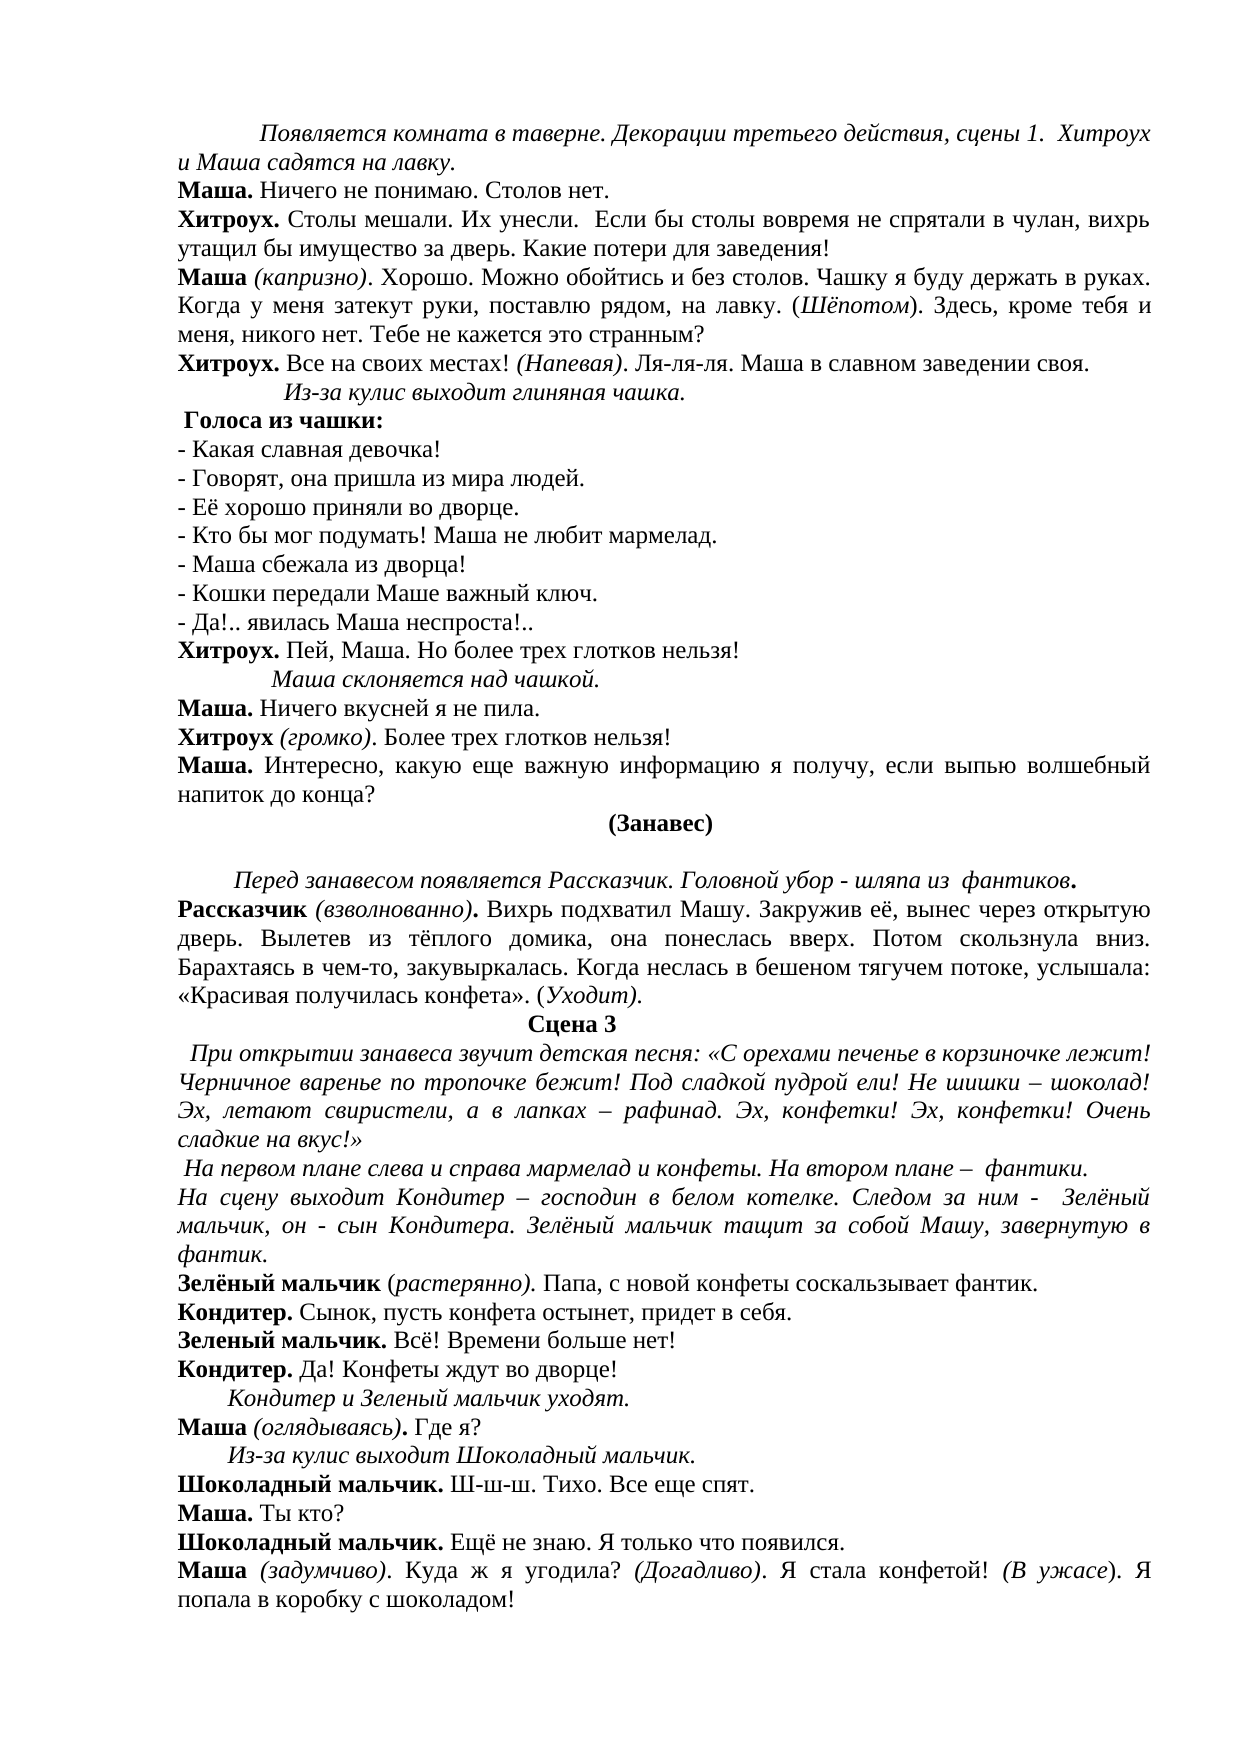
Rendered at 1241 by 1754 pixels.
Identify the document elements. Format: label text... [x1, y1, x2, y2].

text Из-за кулис выходит глиняная чашка. [177, 377, 1152, 406]
text Маша (капризно). Хорошо. Можно обойтись и без столов. Чашку я буду держать в руках. Когда у меня затекут руки, поставлю рядом, на лавку. (Шёпотом). Здесь, кроме тебя и меня, никого нет. Тебе не кажется это странным? [177, 262, 1152, 348]
text Хитроух. Пей, Маша. Но более трех глотков нельзя! [177, 636, 1152, 664]
text При открытии занавеса звучит детская песня: «С орехами печенье в корзиночке лежит! Черничное варенье по тропочке бежит! Под сладкой пудрой ели! Не шишки – шоколад! Эх, летают свиристели, а в лапках – рафинад. Эх, конфетки! Эх, конфетки! Очень сладкие на вкус!» [177, 1038, 1152, 1153]
text Шоколадный мальчик. Ещё не знаю. Я только что появился. [177, 1527, 1152, 1556]
text Маша (оглядываясь). Где я? [177, 1412, 1152, 1441]
text (Занавес) [177, 808, 1152, 837]
text - Какая славная девочка! [177, 434, 1152, 463]
text Маша. Ничего вкусней я не пила. [177, 693, 1152, 722]
text - Говорят, она пришла из мира людей. [177, 463, 1152, 492]
text Рассказчик (взволнованно). Вихрь подхватил Машу. Закружив её, вынес через открытую дверь. Вылетев из тёплого домика, она понеслась вверх. Потом скользнула вниз. Барахтаясь в чем-то, закувыркалась. Когда неслась в бешеном тягучем потоке, услышала: «Красивая получилась конфета». (Уходит). [177, 894, 1152, 1009]
text На первом плане слева и справа мармелад и конфеты. На втором плане – фантики. [177, 1153, 1152, 1182]
text Маша. Интересно, какую еще важную информацию я получу, если выпью волшебный напиток до конца? [177, 751, 1152, 808]
text Хитроух. Все на своих местах! (Напевая). Ля-ля-ля. Маша в славном заведении своя. [177, 348, 1152, 377]
text Перед занавесом появляется Рассказчик. Головной убор - шляпа из фантиков. [177, 866, 1152, 894]
text Появляется комната в таверне. Декорации третьего действия, сцены 1. Хитроух и Маша садятся на лавку. [177, 118, 1152, 176]
text На сцену выходит Кондитер – господин в белом котелке. Следом за ним - Зелёный мальчик, он - сын Кондитера. Зелёный мальчик тащит за собой Машу, завернутую в фантик. [177, 1182, 1152, 1268]
text - Кто бы мог подумать! Маша не любит мармелад. [177, 521, 1152, 549]
text - Её хорошо приняли во дворце. [177, 492, 1152, 521]
text Зеленый мальчик. Всё! Времени больше нет! [177, 1326, 1152, 1354]
text Маша. Ты кто? [177, 1498, 1152, 1527]
text Сцена 3 [177, 1009, 1152, 1038]
text Маша склоняется над чашкой. [177, 664, 1152, 693]
text Зелёный мальчик (растерянно). Папа, с новой конфеты соскальзывает фантик. [177, 1268, 1152, 1297]
text - Кошки передали Маше важный ключ. [177, 578, 1152, 607]
text Хитроух (громко). Более трех глотков нельзя! [177, 722, 1152, 751]
text Шоколадный мальчик. Ш-ш-ш. Тихо. Все еще спят. [177, 1469, 1152, 1498]
text Кондитер. Да! Конфеты ждут во дворце! [177, 1354, 1152, 1383]
text Голоса из чашки: [177, 406, 1152, 434]
text - Да!.. явилась Маша неспроста!.. [177, 607, 1152, 636]
text Кондитер. Сынок, пусть конфета остынет, придет в себя. [177, 1297, 1152, 1326]
text Из-за кулис выходит Шоколадный мальчик. [177, 1441, 1152, 1469]
text Маша (задумчиво). Куда ж я угодила? (Догадливо). Я стала конфетой! (В ужасе). Я попала в коробку с шоколадом! [177, 1556, 1152, 1613]
text - Маша сбежала из дворца! [177, 549, 1152, 578]
text Хитроух. Столы мешали. Их унесли. Если бы столы вовремя не спрятали в чулан, вихрь утащил бы имущество за дверь. Какие потери для заведения! [177, 204, 1152, 262]
text Кондитер и Зеленый мальчик уходят. [177, 1383, 1152, 1412]
text Маша. Ничего не понимаю. Столов нет. [177, 176, 1152, 204]
